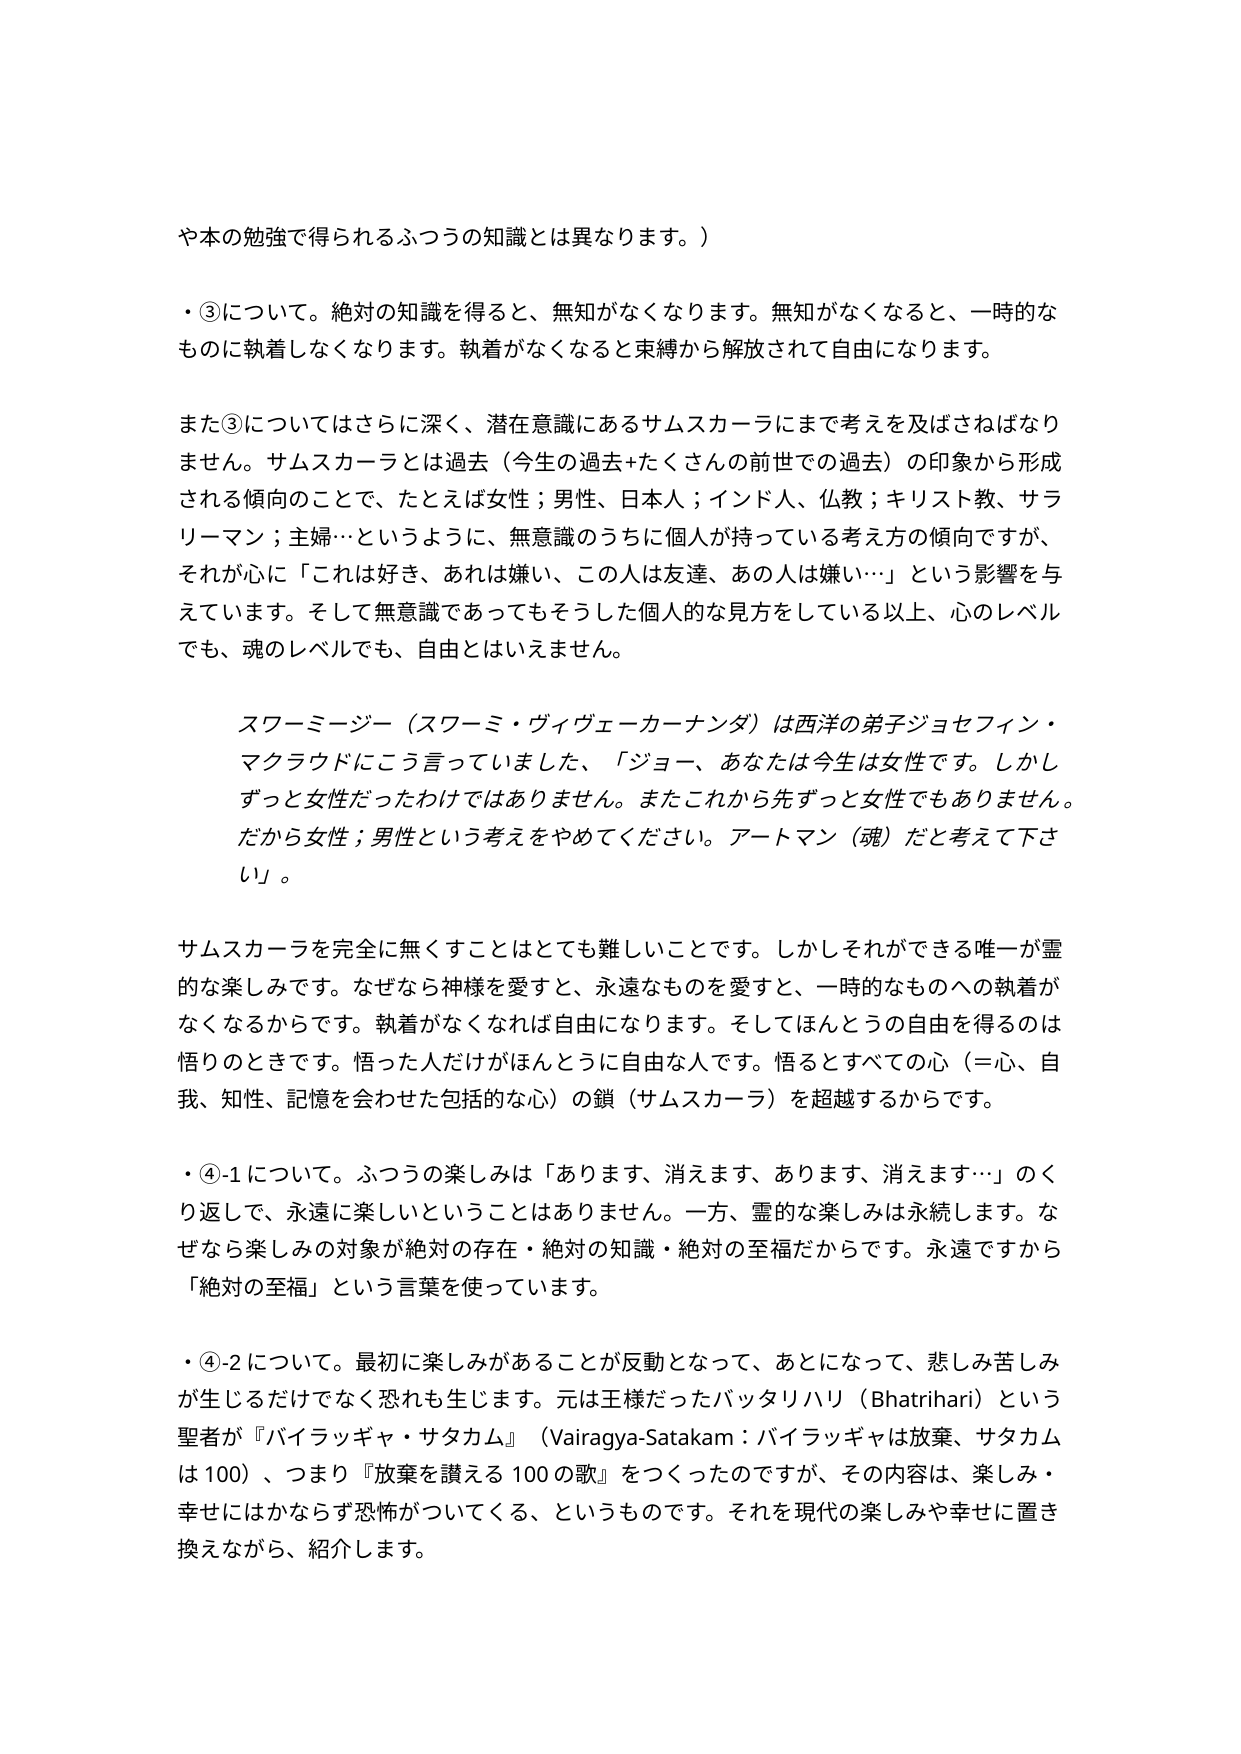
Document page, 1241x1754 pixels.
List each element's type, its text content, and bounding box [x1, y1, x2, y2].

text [177, 217, 1063, 254]
text また③についてはさらに深く、潜在意識にあるサムスカーラにまで考えを及ばさねばなりません。サムスカーラとは過去（今生の過去+たくさんの前世での過去）の印象から形成される傾向のことで、たとえば女性；男性、日本人；インド人、仏教；キリスト教、サラリーマン；主婦…というように、無意識のうちに個人が持っている考え方の傾向ですが、それが心に「これは好き、あれは嫌い、この人は友達、あの人は嫌い…」という影響を与えています。そして無意識であってもそうした個人的な見方をしている以上、心のレベルでも、魂のレベルでも、自由とはいえません。 [177, 404, 1063, 667]
text ・④-1について。ふつうの楽しみは「あります、消えます、あります、消えます…」のくり返しで、永遠に楽しいということはありません。一方、霊的な楽しみは永続します。なぜなら楽しみの対象が絶対の存在・絶対の知識・絶対の至福だからです。永遠ですから「絶対の至福」という言葉を使っています。 [177, 1154, 1063, 1304]
text スワーミージー（スワーミ・ヴィヴェーカーナンダ）は西洋の弟子ジョセフィン・マクラウドにこう言っていました、「ジョー、あなたは今生は女性です。しかしずっと女性だったわけではありません。またこれから先ずっと女性でもありません。だから女性；男性という考えをやめてください。アートマン（魂）だと考えて下さい」。 [236, 704, 1063, 892]
text ・③について。絶対の知識を得ると、無知がなくなります。無知がなくなると、一時的なものに執着しなくなります。執着がなくなると束縛から解放されて自由になります。 [177, 292, 1063, 367]
text ・④-2について。最初に楽しみがあることが反動となって、あとになって、悲しみ苦しみが生じるだけでなく恐れも生じます。元は王様だったバッタリハリ（Bhatrihari）という聖者が『バイラッギャ・サタカム』（Vairagya-Satakam：バイラッギャは放棄、サタカムは100）、つまり『放棄を讃える100の歌』をつくったのですが、その内容は、楽しみ・幸せにはかならず恐怖がついてくる、というものです。それを現代の楽しみや幸せに置き換えながら、紹介します。 [177, 1342, 1063, 1567]
text サムスカーラを完全に無くすことはとても難しいことです。しかしそれができる唯一が霊的な楽しみです。なぜなら神様を愛すと、永遠なものを愛すと、一時的なものへの執着がなくなるからです。執着がなくなれば自由になります。そしてほんとうの自由を得るのは、悟りのときです。悟った人だけがほんとうに自由な人です。悟るとすべての心（＝心、自我、知性、記憶を会わせた包括的な心）の鎖（サムスカーラ）を超越するからです。 [177, 929, 1063, 1117]
